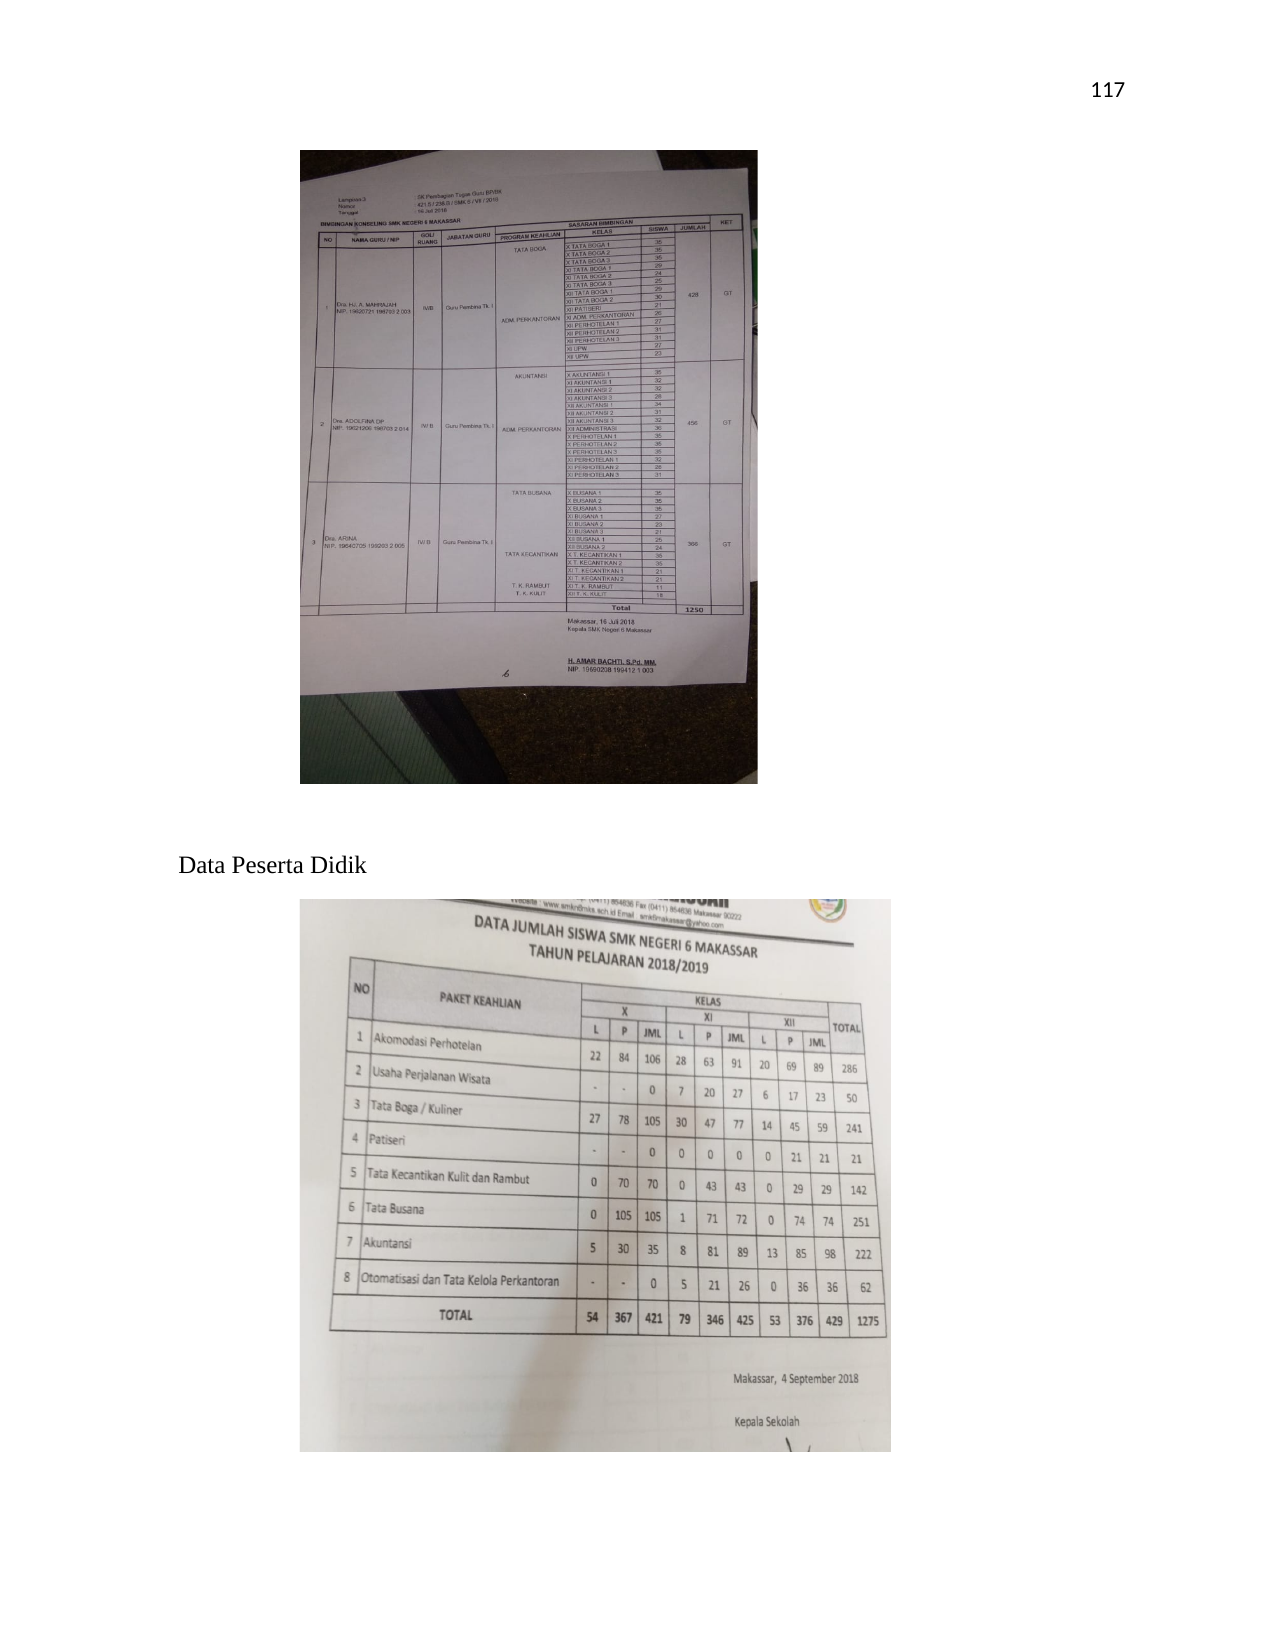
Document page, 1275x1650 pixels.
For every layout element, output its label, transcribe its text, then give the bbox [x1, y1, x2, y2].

picture [300, 150, 758, 784]
picture [300, 899, 890, 1452]
text Data Peserta Didik [178, 850, 1125, 878]
